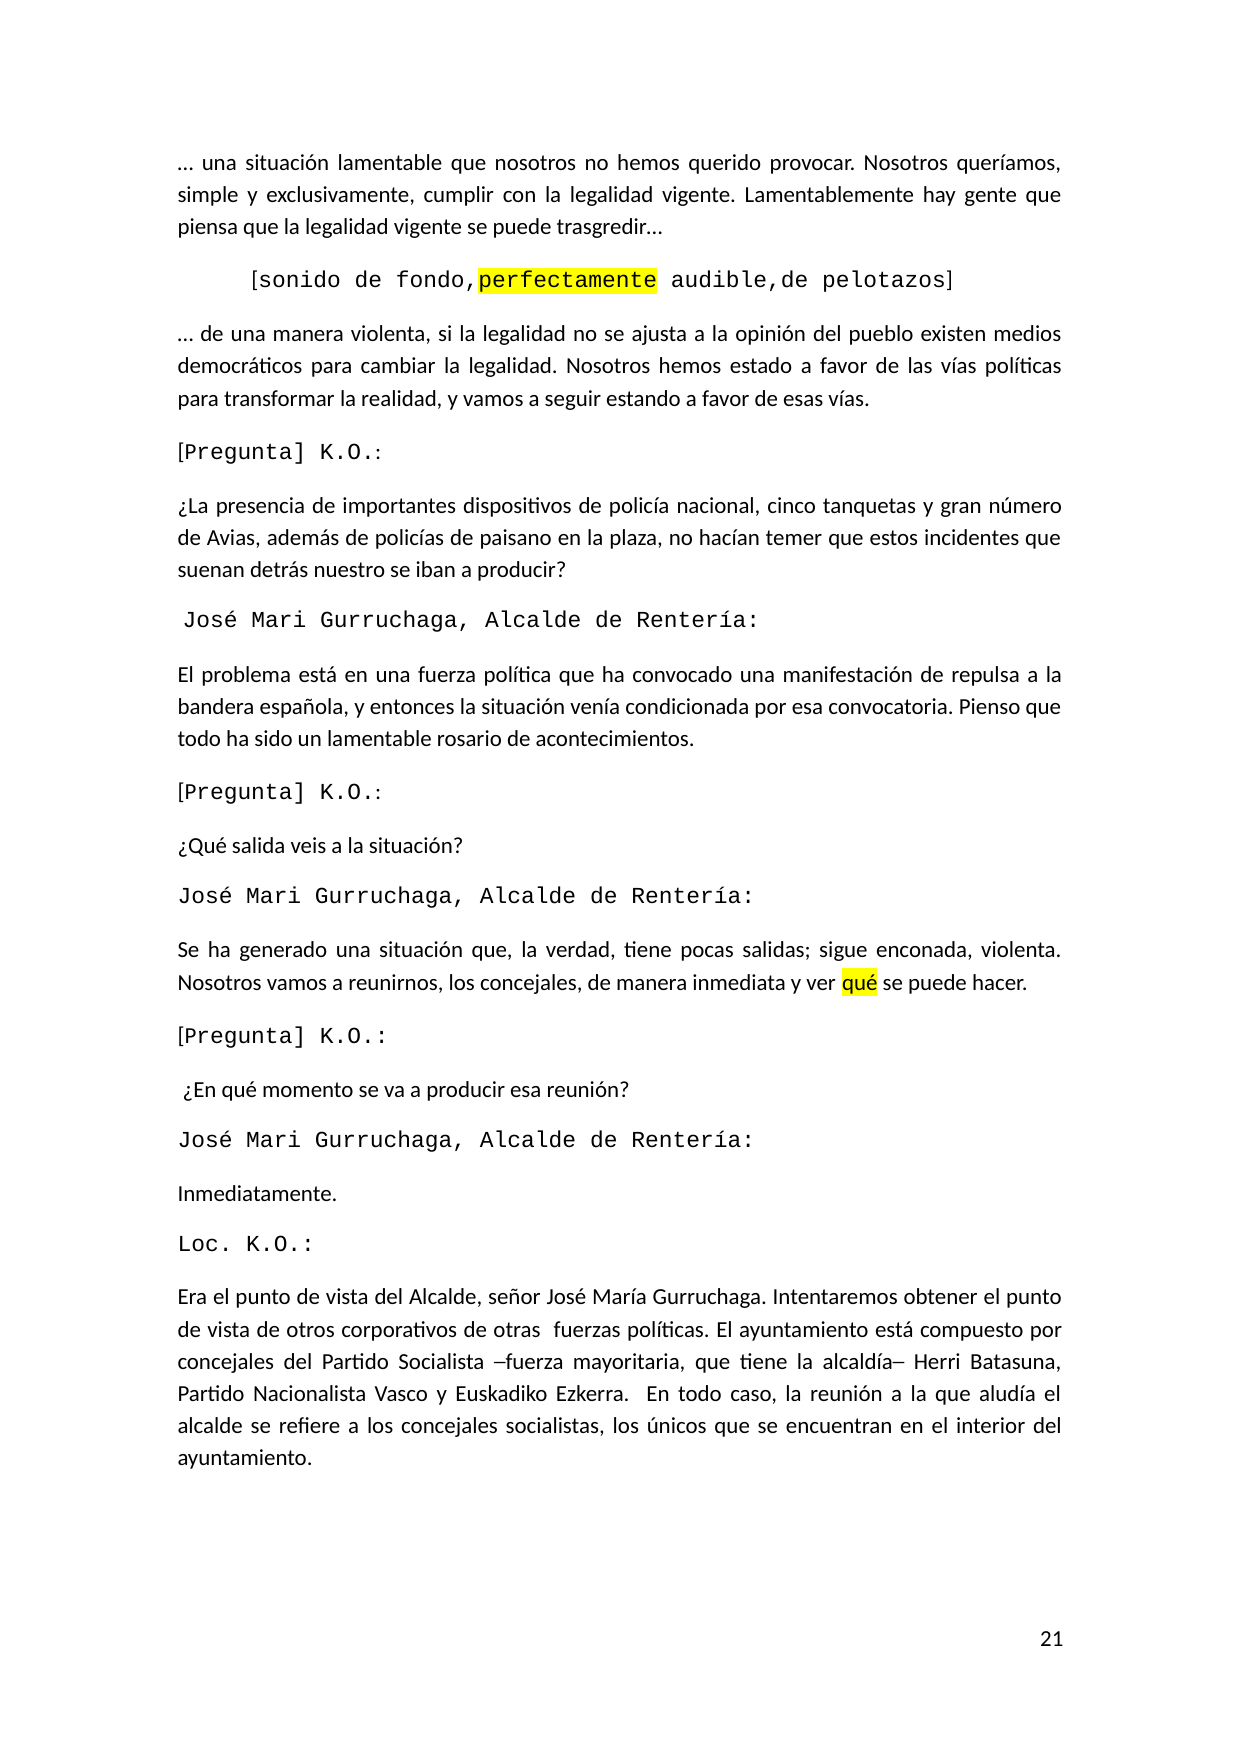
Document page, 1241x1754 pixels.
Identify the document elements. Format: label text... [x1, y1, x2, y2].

text … de una manera violenta, si la legalidad no se ajusta a la opinión del pueblo existen medios democráticos para cambiar la legalidad. Nosotros hemos estado a favor de las vías políticas para transformar la realidad, y vamos a seguir estando a favor de esas vías. [177, 319, 1063, 412]
text El problema está en una fuerza política que ha convocado una manifestación de repulsa a la bandera española, y entonces la situación venía condicionada por esa convocatoria. Pienso que todo ha sido un lamentable rosario de acontecimientos. [177, 660, 1063, 752]
text ¿En qué momento se va a producir esa reunión? [177, 1075, 1063, 1103]
text [Pregunta] K.O.: [177, 777, 1063, 806]
text ¿La presencia de importantes dispositivos de policía nacional, cinco tanquetas y gran número de Avias, además de policías de paisano en la plaza, no hacían temer que estos incidentes que suenan detrás nuestro se iban a producir? [177, 491, 1063, 583]
text José Mari Gurruchaga, Alcalde de Rentería: [177, 1128, 1063, 1154]
text [sonido de fondo,perfectamente audible,de pelotazos] [177, 265, 1063, 294]
text [Pregunta] K.O.: [177, 437, 1063, 466]
text Se ha generado una situación que, la verdad, tiene pocas salidas; sigue enconada, violenta. Nosotros vamos a reunirnos, los concejales, de manera inmediata y ver qué se puede hacer. [177, 936, 1063, 996]
text ¿Qué salida veis a la situación? [177, 831, 1063, 859]
text … una situación lamentable que nosotros no hemos querido provocar. Nosotros queríamos, simple y exclusivamente, cumplir con la legalidad vigente. Lamentablemente hay gente que piensa que la legalidad vigente se puede trasgredir… [177, 148, 1063, 240]
text Loc. K.O.: [177, 1232, 1063, 1258]
text José Mari Gurruchaga, Alcalde de Rentería: [177, 884, 1063, 910]
text [Pregunta] K.O.: [177, 1021, 1063, 1050]
text Inmediatamente. [177, 1179, 1063, 1207]
text José Mari Gurruchaga, Alcalde de Rentería: [177, 608, 1063, 634]
text Era el punto de vista del Alcalde, señor José María Gurruchaga. Intentaremos obtener el punto de vista de otros corporativos de otras fuerzas políticas. El ayuntamiento está compuesto por concejales del Partido Socialista ─fuerza mayoritaria, que tiene la alcaldía─ Herri Batasuna, Partido Nacionalista Vasco y Euskadiko Ezkerra. En todo caso, la reunión a la que aludía el alcalde se refiere a los concejales socialistas, los únicos que se encuentran en el interior del ayuntamiento. [177, 1282, 1063, 1471]
